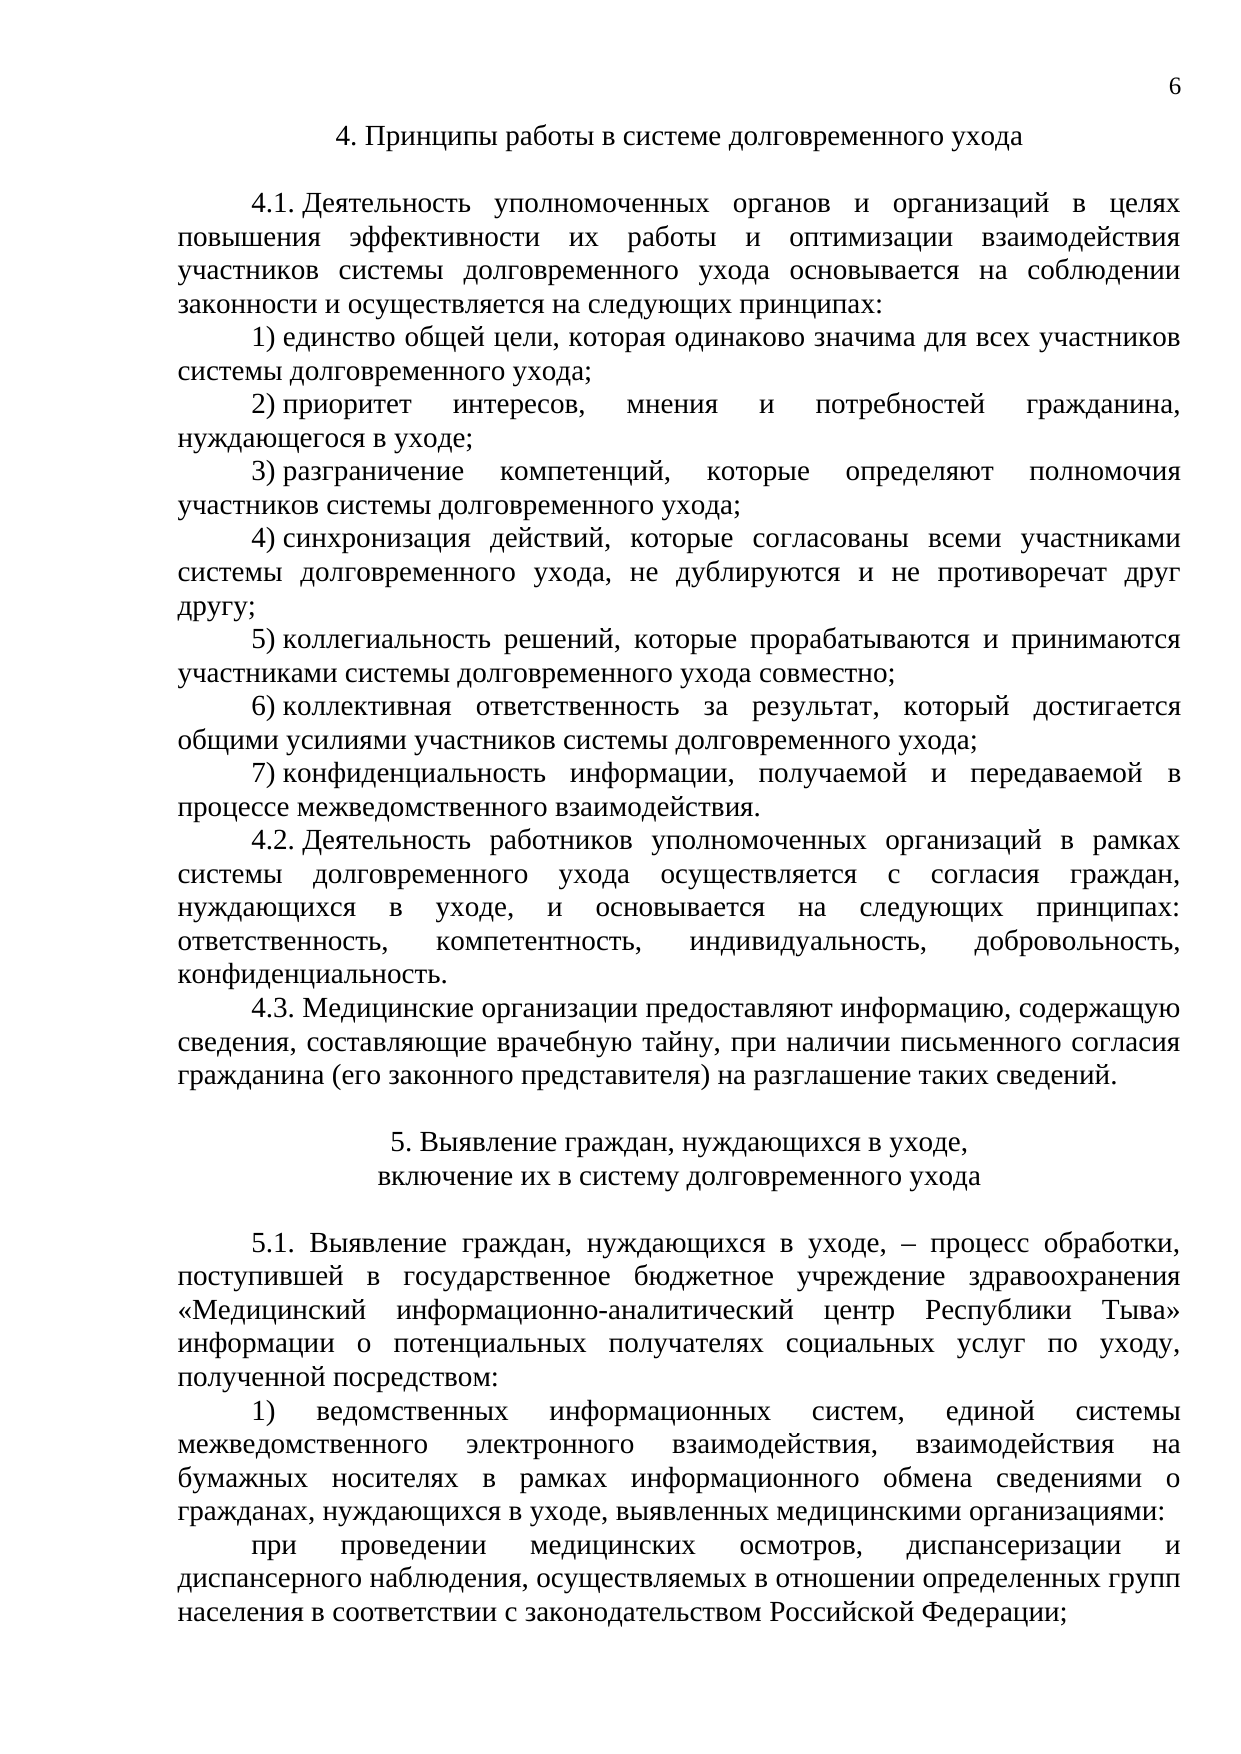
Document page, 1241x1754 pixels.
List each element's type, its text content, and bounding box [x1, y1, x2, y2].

text 4.1. Деятельность уполномоченных органов и организаций в целях повышения эффективности их работы и оптимизации взаимодействия участников системы долговременного ухода основывается на соблюдении законности и осуществляется на следующих принципах: [177, 185, 1181, 319]
text 4.2. Деятельность работников уполномоченных организаций в рамках системы долговременного ухода осуществляется с согласия граждан, нуждающихся в уходе, и основывается на следующих принципах: ответственность, компетентность, индивидуальность, добровольность, конфиденциальность. [177, 822, 1181, 990]
text 5) коллегиальность решений, которые прорабатываются и принимаются участниками системы долговременного ухода совместно; [177, 621, 1181, 688]
text 4. Принципы работы в системе долговременного ухода [177, 118, 1181, 152]
text 3) разграничение компетенций, которые определяют полномочия участников системы долговременного ухода; [177, 453, 1181, 521]
text включение их в систему долговременного ухода [177, 1158, 1181, 1191]
text при проведении медицинских осмотров, диспансеризации и диспансерного наблюдения, осуществляемых в отношении определенных групп населения в соответствии с законодательством Российской Федерации; [177, 1527, 1181, 1627]
text 1) ведомственных информационных систем, единой системы межведомственного электронного взаимодействия, взаимодействия на бумажных носителях в рамках информационного обмена сведениями о гражданах, нуждающихся в уходе, выявленных медицинскими организациями: [177, 1393, 1181, 1527]
text 4) синхронизация действий, которые согласованы всеми участниками системы долговременного ухода, не дублируются и не противоречат друг другу; [177, 521, 1181, 621]
text 1) единство общей цели, которая одинаково значима для всех участников системы долговременного ухода; [177, 319, 1181, 386]
text 7) конфиденциальность информации, получаемой и передаваемой в процессе межведомственного взаимодействия. [177, 755, 1181, 822]
text 5.1. Выявление граждан, нуждающихся в уходе, – процесс обработки, поступившей в государственное бюджетное учреждение здравоохранения «Медицинский информационно-аналитический центр Республики Тыва» информации о потенциальных получателях социальных услуг по уходу, полученной посредством: [177, 1225, 1181, 1393]
text 6) коллективная ответственность за результат, который достигается общими усилиями участников системы долговременного ухода; [177, 688, 1181, 755]
text 4.3. Медицинские организации предоставляют информацию, содержащую сведения, составляющие врачебную тайну, при наличии письменного согласия гражданина (его законного представителя) на разглашение таких сведений. [177, 990, 1181, 1091]
text 2) приоритет интересов, мнения и потребностей гражданина, нуждающегося в уходе; [177, 386, 1181, 453]
text 5. Выявление граждан, нуждающихся в уходе, [177, 1124, 1181, 1158]
